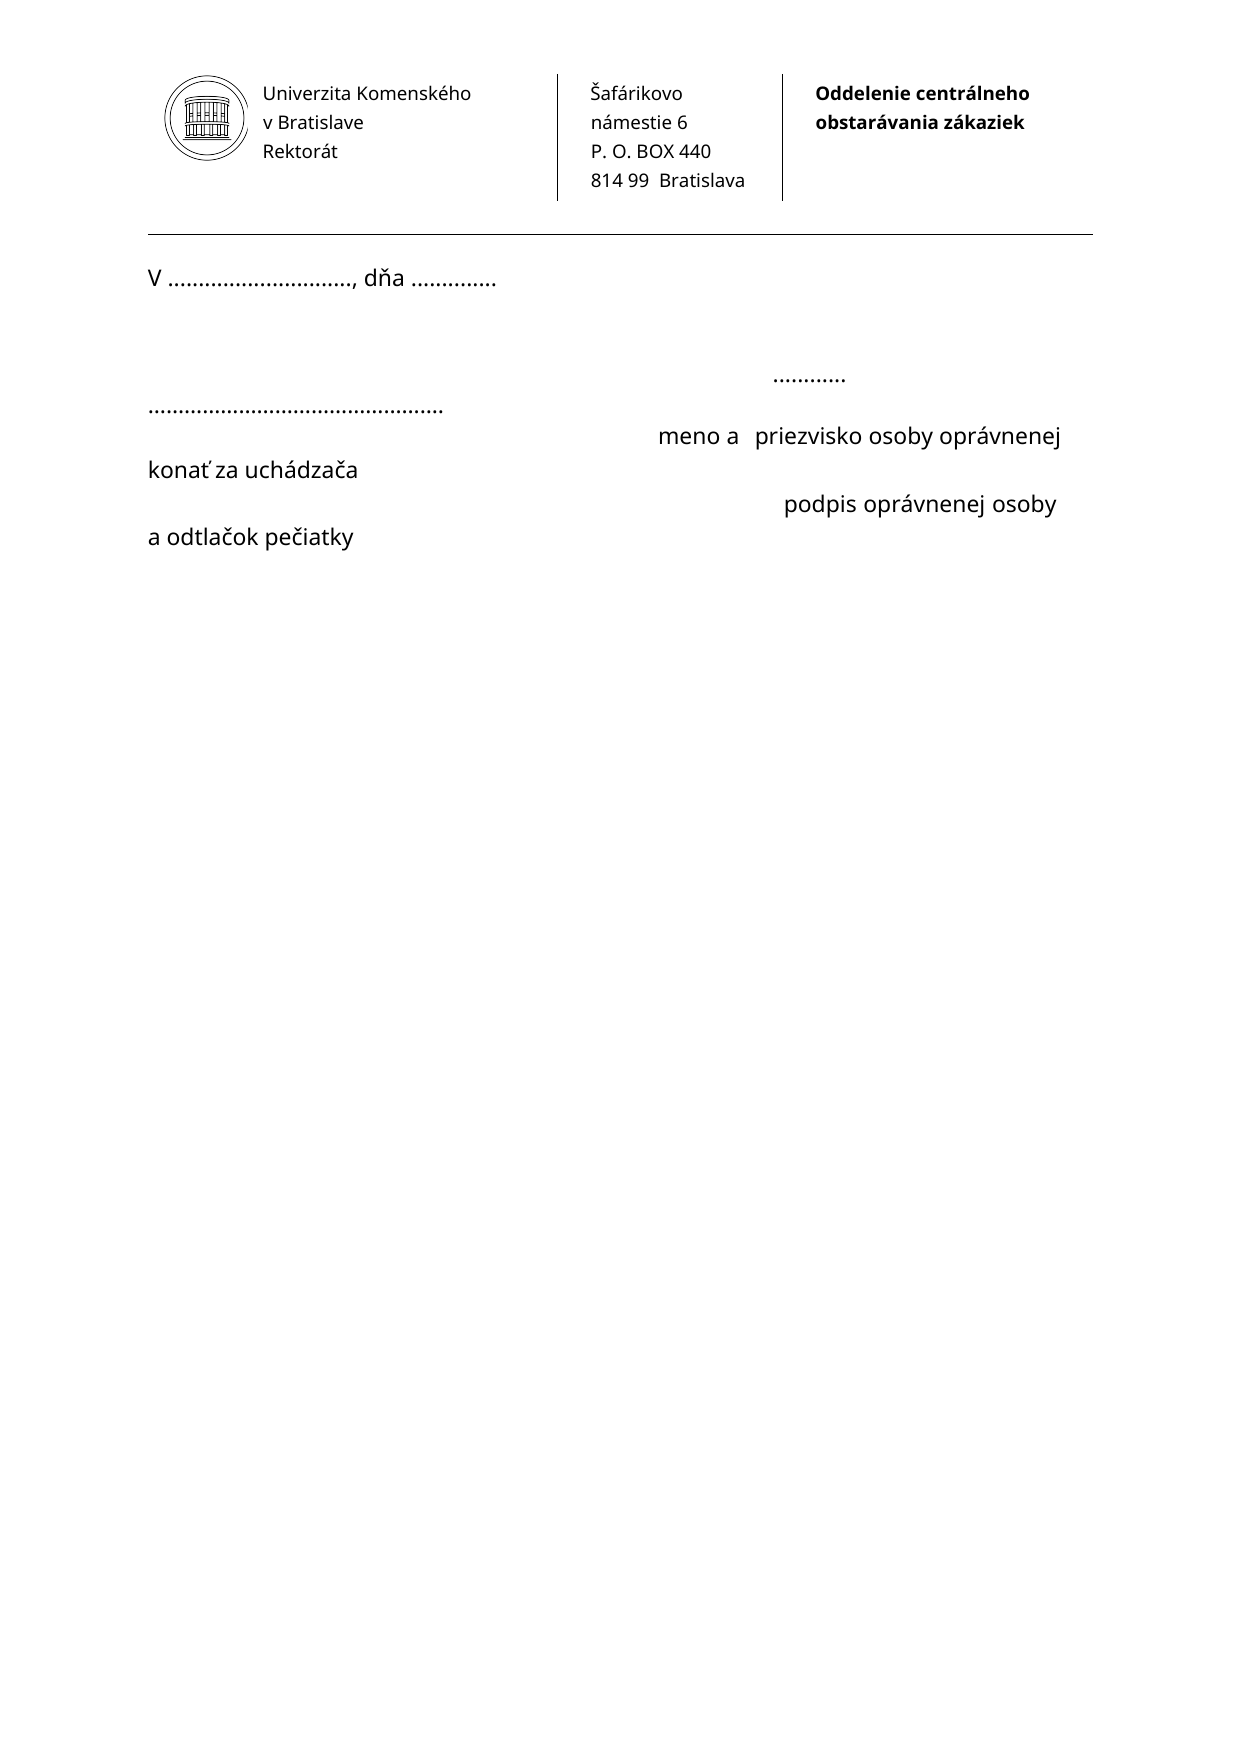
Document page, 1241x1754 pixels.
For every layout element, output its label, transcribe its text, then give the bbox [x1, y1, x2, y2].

picture [162, 73, 248, 163]
text ............…………………………………………. [148, 358, 1093, 420]
text meno a priezvisko osoby oprávnenej konať za uchádzača [148, 420, 1061, 485]
text podpis oprávnenej osoby a odtlačok pečiatky [148, 488, 1061, 553]
text V .............................., dňa .............. [148, 262, 1093, 293]
